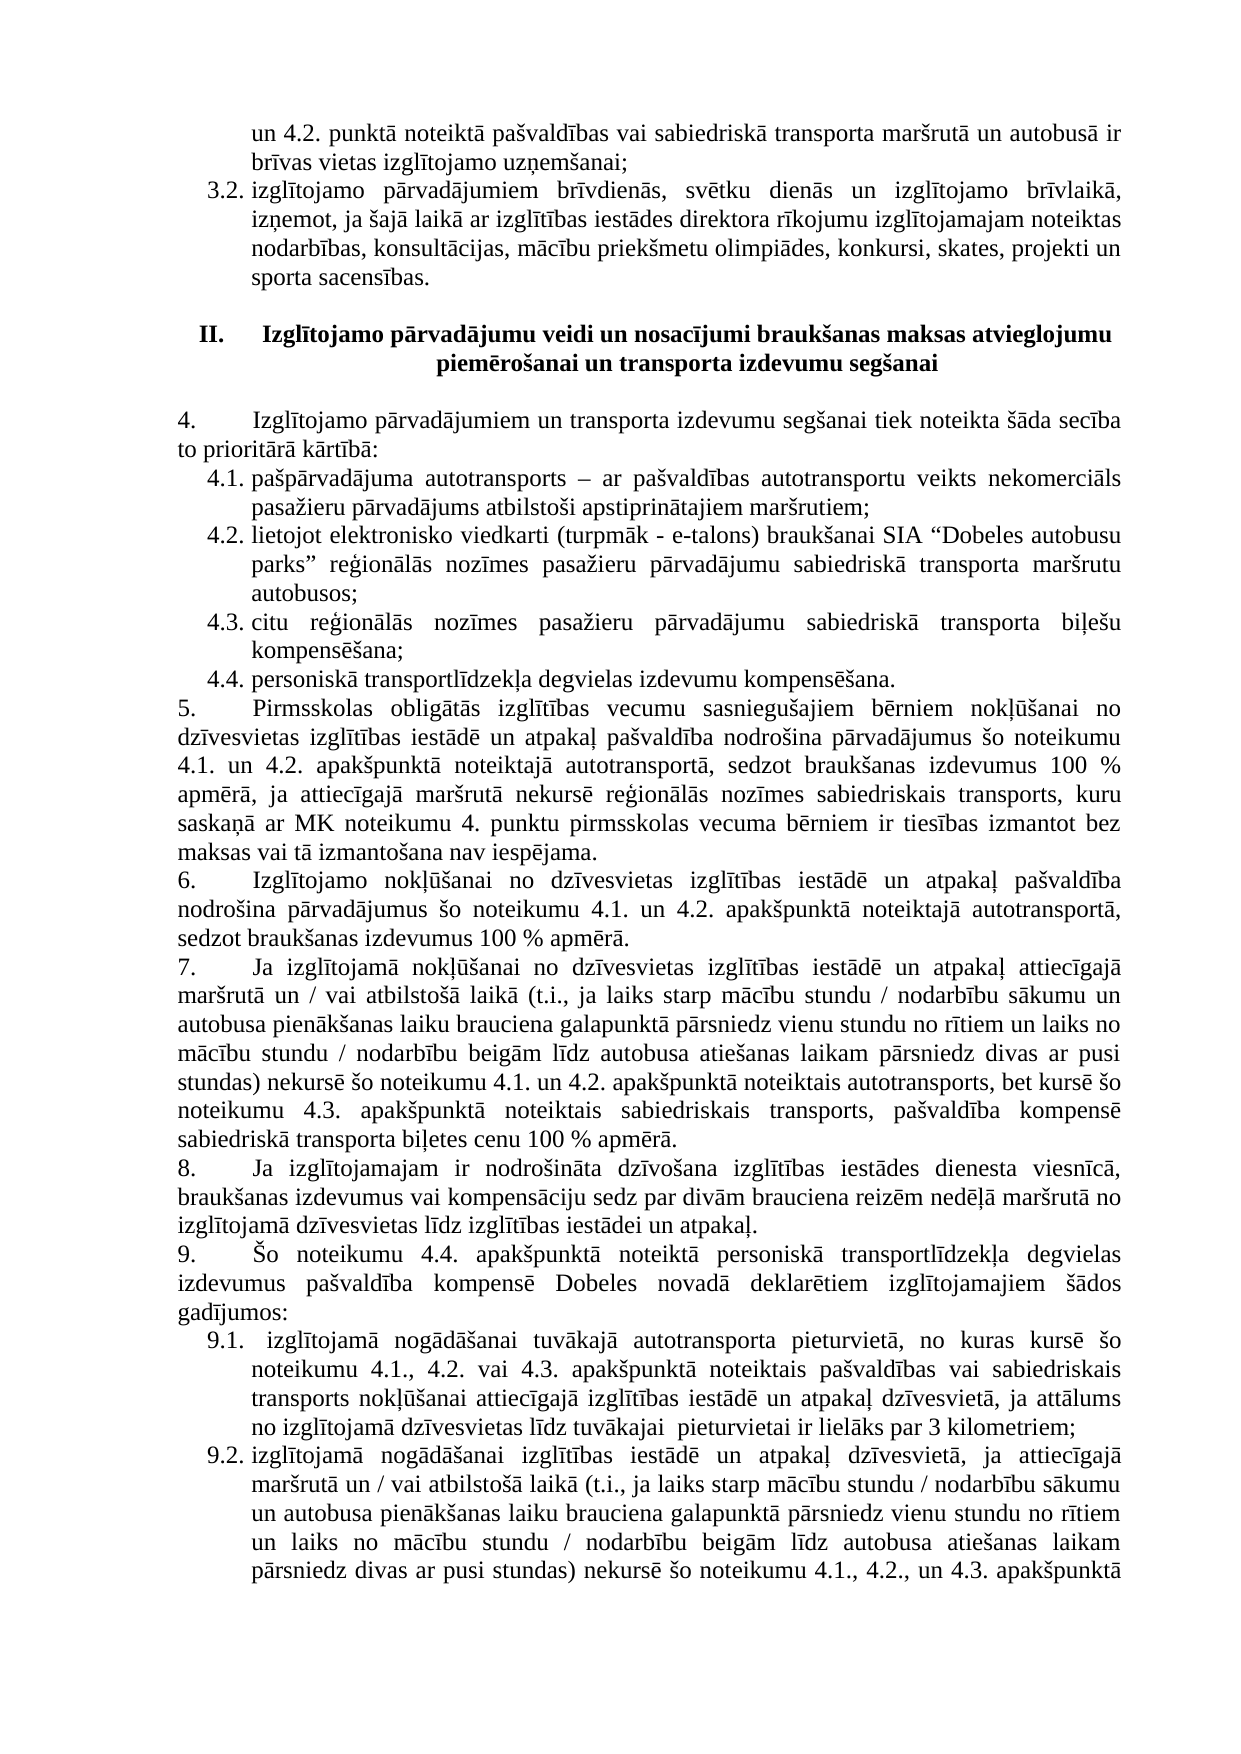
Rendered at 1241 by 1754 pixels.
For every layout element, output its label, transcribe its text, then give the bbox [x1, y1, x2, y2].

list lietojot elektronisko viedkarti (turpmāk - e-talons) braukšanai SIA “Dobeles autobusu parks” reģionālās nozīmes pasažieru pārvadājumu sabiedriskā transporta maršrutu autobusos; [207, 521, 1122, 607]
list Izglītojamo pārvadājumu veidi un nosacījumi braukšanas maksas atvieglojumu piemērošanai un transporta izdevumu segšanai [215, 319, 1122, 377]
list Izglītojamo pārvadājumiem un transporta izdevumu segšanai tiek noteikta šāda secība to prioritārā kārtībā: [177, 406, 1122, 463]
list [207, 1441, 1122, 1584]
list izglītojamo pārvadājumiem brīvdienās, svētku dienās un izglītojamo brīvlaikā, izņemot, ja šajā laikā ar izglītības iestādes direktora rīkojumu izglītojamajam noteiktas nodarbības, konsultācijas, mācību priekšmetu olimpiādes, konkursi, skates, projekti un sporta sacensības. [207, 176, 1122, 291]
list Šo noteikumu 4.4. apakšpunktā noteiktā personiskā transportlīdzekļa degvielas izdevumus pašvaldība kompensē Dobeles novadā deklarētiem izglītojamajiem šādos gadījumos: [177, 1239, 1122, 1326]
list izglītojamā nogādāšanai tuvākajā autotransporta pieturvietā, no kuras kursē šo noteikumu 4.1., 4.2. vai 4.3. apakšpunktā noteiktais pašvaldības vai sabiedriskais transports nokļūšanai attiecīgajā izglītības iestādē un atpakaļ dzīvesvietā, ja attālums no izglītojamā dzīvesvietas līdz tuvākajai pieturvietai ir lielāks par 3 kilometriem; [207, 1326, 1122, 1441]
list personiskā transportlīdzekļa degvielas izdevumu kompensēšana. [207, 664, 1122, 693]
list pašpārvadājuma autotransports – ar pašvaldības autotransportu veikts nekomerciāls pasažieru pārvadājums atbilstoši apstiprinātajiem maršrutiem; [207, 463, 1122, 521]
list Ja izglītojamajam ir nodrošināta dzīvošana izglītības iestādes dienesta viesnīcā, braukšanas izdevumus vai kompensāciju sedz par divām brauciena reizēm nedēļā maršrutā no izglītojamā dzīvesvietas līdz izglītības iestādei un atpakaļ. [177, 1153, 1122, 1239]
list citu reģionālās nozīmes pasažieru pārvadājumu sabiedriskā transporta biļešu kompensēšana; [207, 607, 1122, 664]
list Pirmsskolas obligātās izglītības vecumu sasniegušajiem bērniem nokļūšanai no dzīvesvietas izglītības iestādē un atpakaļ pašvaldība nodrošina pārvadājumus šo noteikumu 4.1. un 4.2. apakšpunktā noteiktajā autotransportā, sedzot braukšanas izdevumus 100 % apmērā, ja attiecīgajā maršrutā nekursē reģionālās nozīmes sabiedriskais transports, kuru saskaņā ar MK noteikumu 4. punktu pirmsskolas vecuma bērniem ir tiesības izmantot bez maksas vai tā izmantošana nav iespējama. [177, 693, 1122, 866]
list Izglītojamo nokļūšanai no dzīvesvietas izglītības iestādē un atpakaļ pašvaldība nodrošina pārvadājumus šo noteikumu 4.1. un 4.2. apakšpunktā noteiktajā autotransportā, sedzot braukšanas izdevumus 100 % apmērā. [177, 866, 1122, 952]
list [207, 118, 1122, 176]
list Ja izglītojamā nokļūšanai no dzīvesvietas izglītības iestādē un atpakaļ attiecīgajā maršrutā un / vai atbilstošā laikā (t.i., ja laiks starp mācību stundu / nodarbību sākumu un autobusa pienākšanas laiku brauciena galapunktā pārsniedz vienu stundu no rītiem un laiks no mācību stundu / nodarbību beigām līdz autobusa atiešanas laikam pārsniedz divas ar pusi stundas) nekursē šo noteikumu 4.1. un 4.2. apakšpunktā noteiktais autotransports, bet kursē šo noteikumu 4.3. apakšpunktā noteiktais sabiedriskais transports, pašvaldība kompensē sabiedriskā transporta biļetes cenu 100 % apmērā. [177, 952, 1122, 1153]
